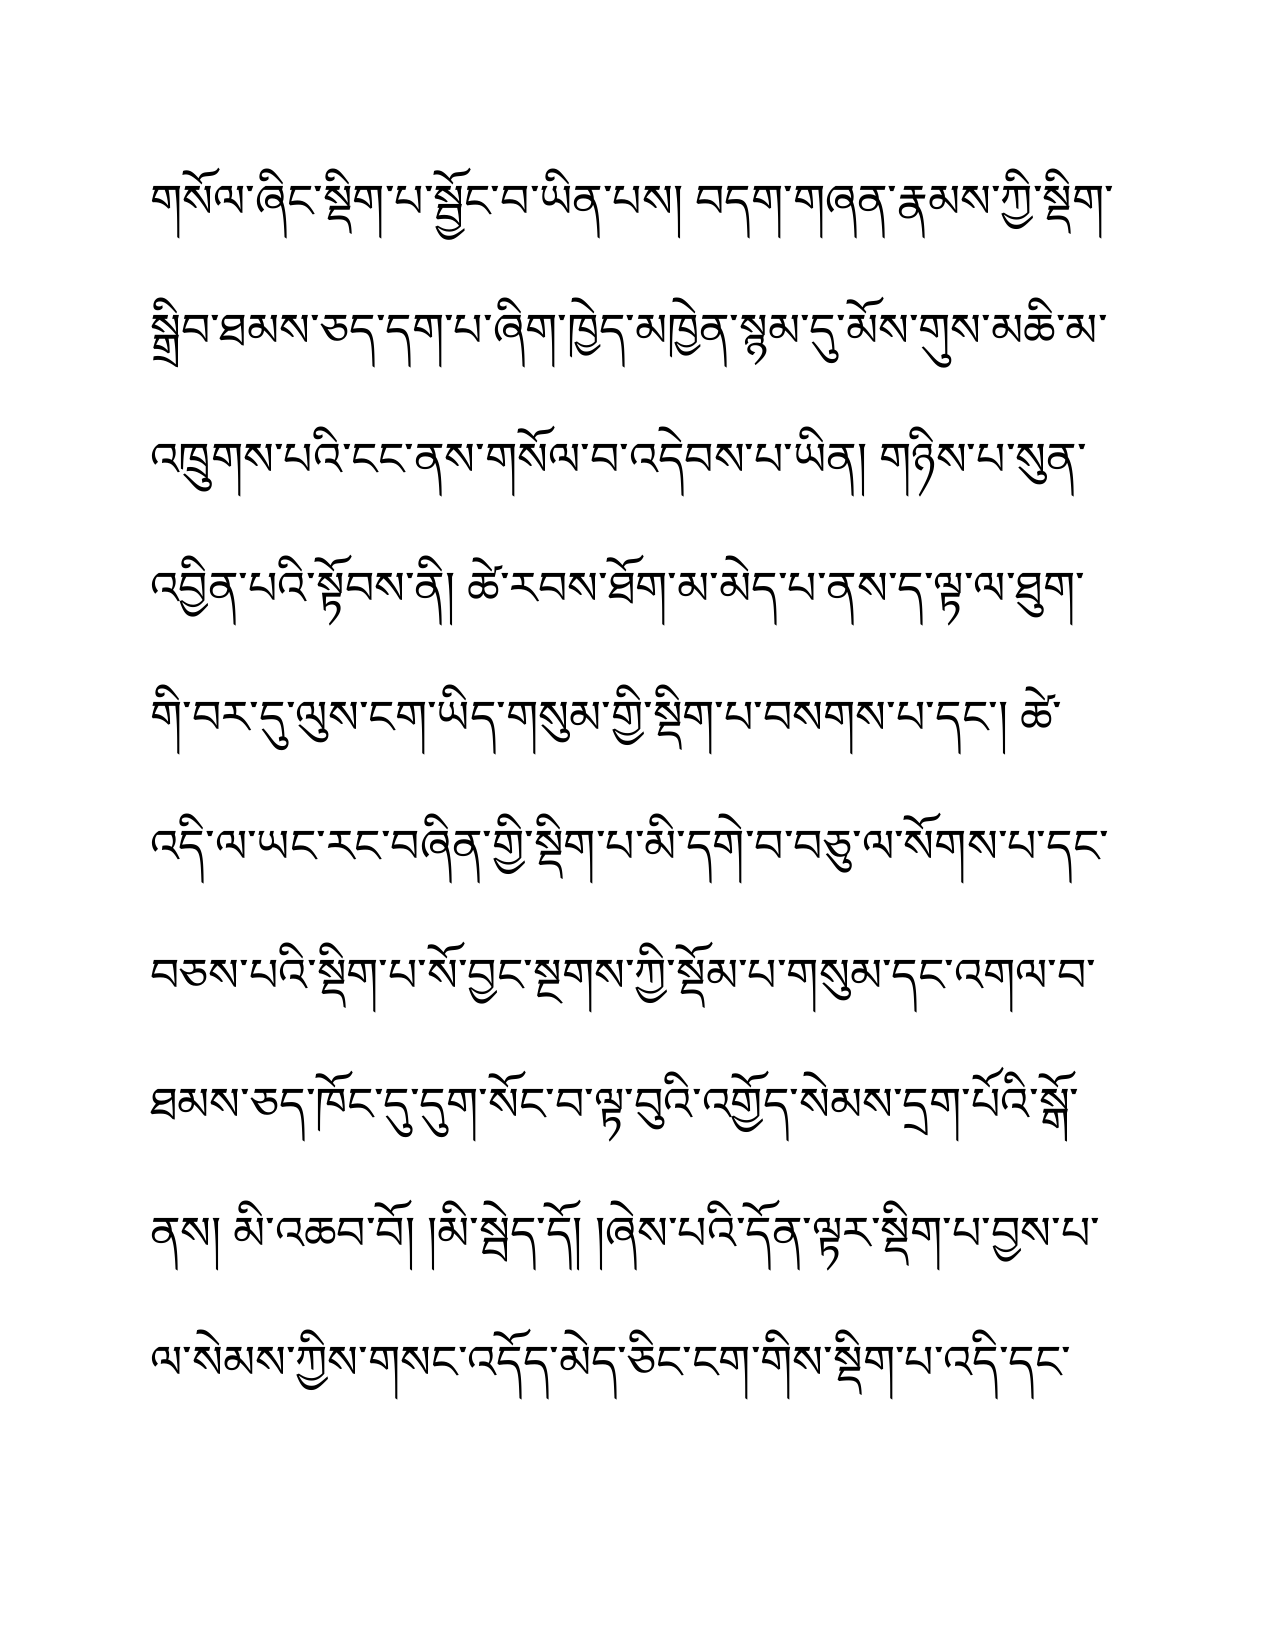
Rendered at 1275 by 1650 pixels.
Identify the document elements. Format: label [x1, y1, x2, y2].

text [150, 150, 1125, 1441]
